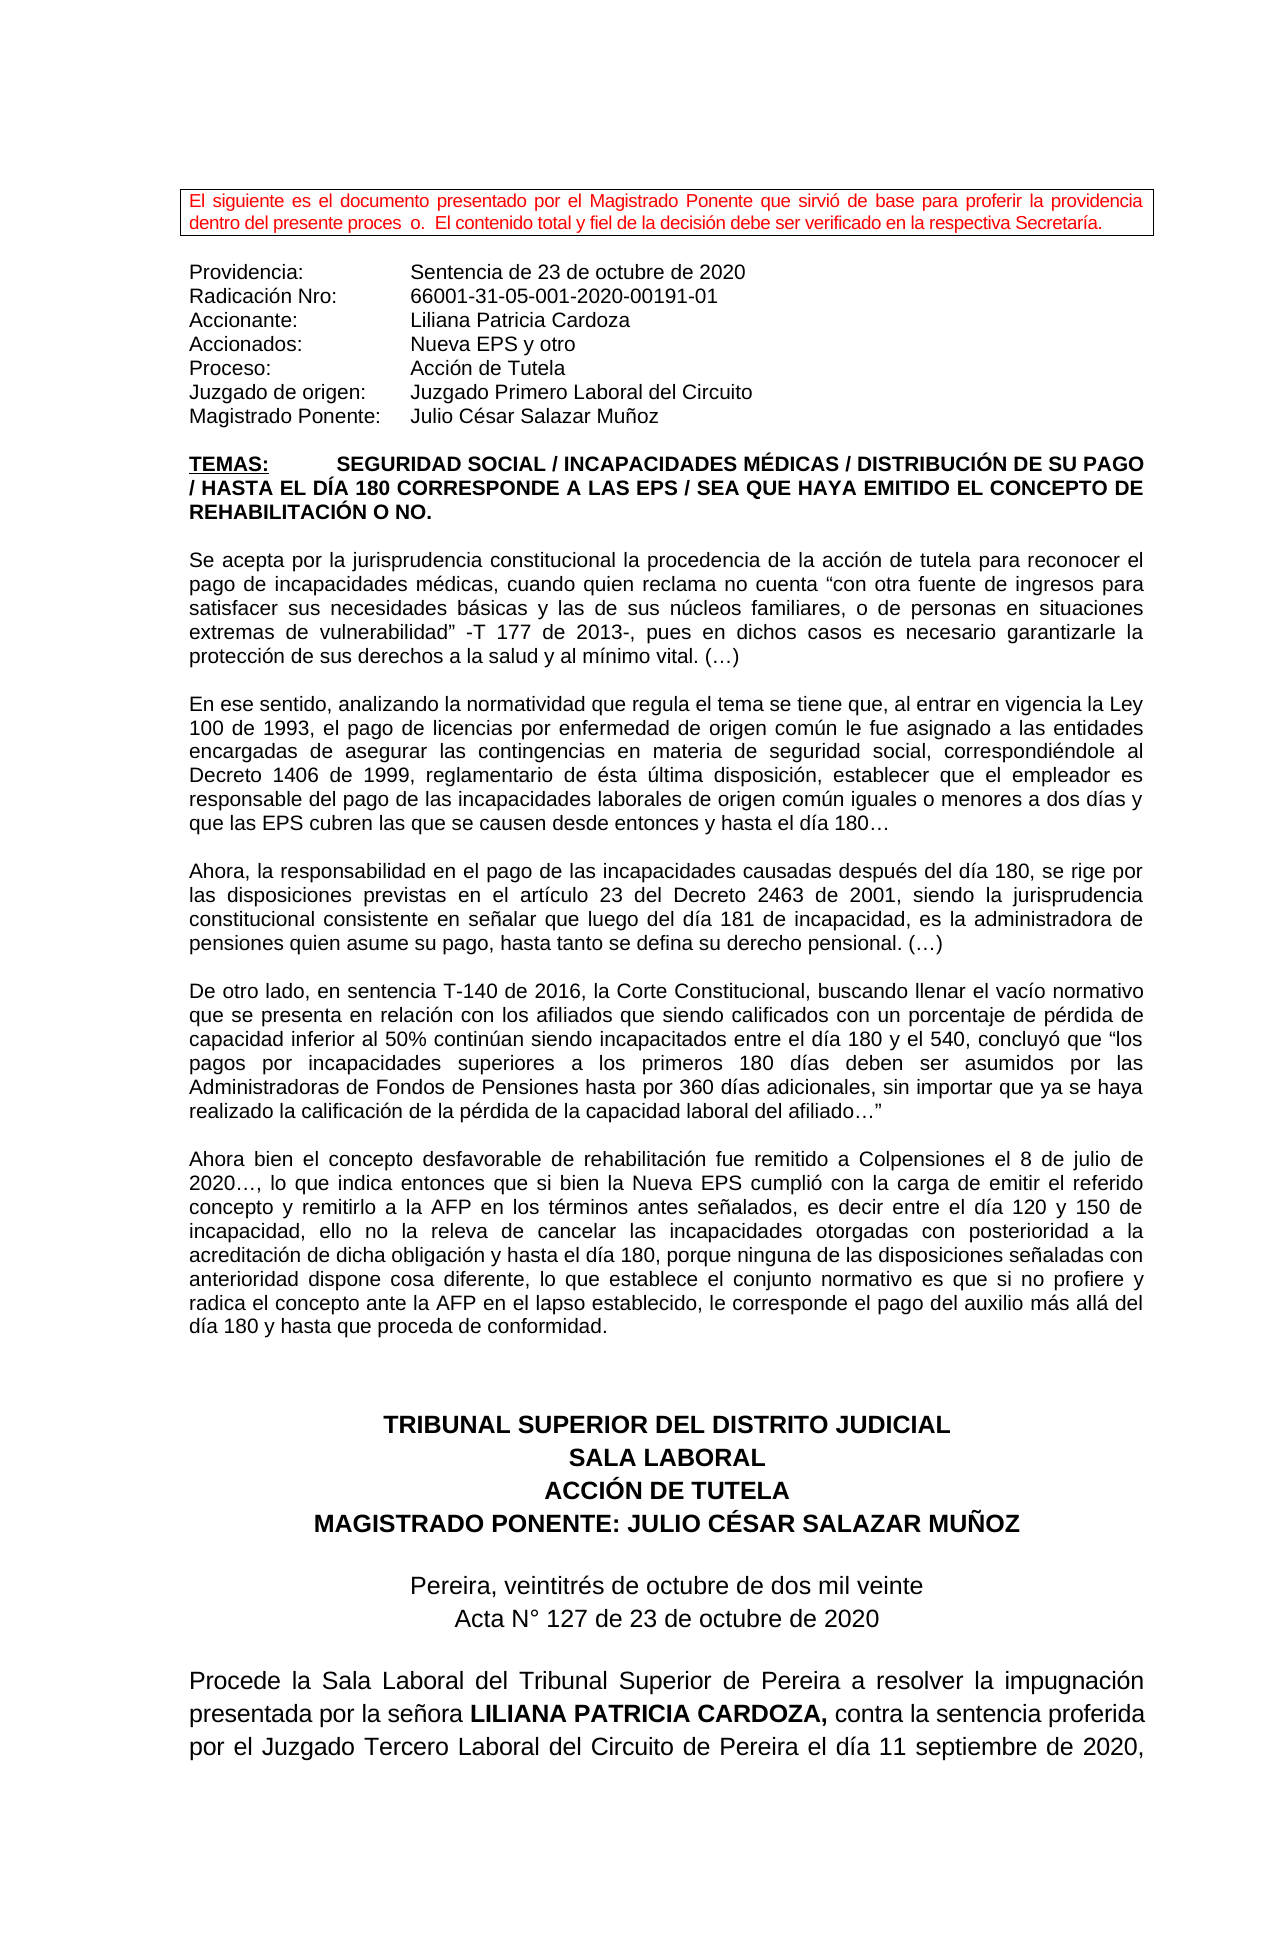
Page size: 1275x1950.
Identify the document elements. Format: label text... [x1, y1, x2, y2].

text TEMAS: SEGURIDAD SOCIAL / INCAPACIDADES MÉDICAS / DISTRIBUCIÓN DE SU PAGO / HASTA EL DÍA 180 CORRESPONDE A LAS EPS / SEA QUE HAYA EMITIDO EL CONCEPTO DE REHABILITACIÓN O NO. [189, 452, 1145, 524]
text Acta N° 127 de 23 de octubre de 2020 [189, 1604, 1145, 1633]
text ACCIÓN DE TUTELA [189, 1476, 1145, 1505]
text Se acepta por la jurisprudencia constitucional la procedencia de la acción de tutela para reconocer el pago de incapacidades médicas, cuando quien reclama no cuenta “con otra fuente de ingresos para satisfacer sus necesidades básicas y las de sus núcleos familiares, o de personas en situaciones extremas de vulnerabilidad” -T 177 de 2013-, pues en dichos casos es necesario garantizarle la protección de sus derechos a la salud y al mínimo vital. (…) [189, 548, 1145, 667]
text MAGISTRADO PONENTE: JULIO CÉSAR SALAZAR MUÑOZ [189, 1509, 1145, 1538]
subtitle TRIBUNAL SUPERIOR DEL DISTRITO JUDICIAL [189, 1410, 1145, 1439]
text Ahora bien el concepto desfavorable de rehabilitación fue remitido a Colpensiones el 8 de julio de 2020…, lo que indica entonces que si bien la Nueva EPS cumplió con la carga de emitir el referido concepto y remitirlo a la AFP en los términos antes señalados, es decir entre el día 120 y 150 de incapacidad, ello no la releva de cancelar las incapacidades otorgadas con posterioridad a la acreditación de dicha obligación y hasta el día 180, porque ninguna de las disposiciones señaladas con anterioridad dispone cosa diferente, lo que establece el conjunto normativo es que si no profiere y radica el concepto ante la AFP en el lapso establecido, le corresponde el pago del auxilio más allá del día 180 y hasta que proceda de conformidad. [189, 1147, 1145, 1338]
text En ese sentido, analizando la normatividad que regula el tema se tiene que, al entrar en vigencia la Ley 100 de 1993, el pago de licencias por enfermedad de origen común le fue asignado a las entidades encargadas de asegurar las contingencias en materia de seguridad social, correspondiéndole al Decreto 1406 de 1999, reglamentario de ésta última disposición, establecer que el empleador es responsable del pago de las incapacidades laborales de origen común iguales o menores a dos días y que las EPS cubren las que se causen desde entonces y hasta el día 180… [189, 691, 1145, 835]
text Accionante: Liliana Patricia Cardoza [189, 308, 1145, 332]
text Ahora, la responsabilidad en el pago de las incapacidades causadas después del día 180, se rige por las disposiciones previstas en el artículo 23 del Decreto 2463 de 2001, siendo la jurisprudencia constitucional consistente en señalar que luego del día 181 de incapacidad, es la administradora de pensiones quien asume su pago, hasta tanto se defina su derecho pensional. (…) [189, 859, 1145, 955]
text Radicación Nro: 66001-31-05-001-2020-00191-01 [189, 284, 1145, 308]
text SALA LABORAL [189, 1443, 1145, 1472]
text Accionados: Nueva EPS y otro [189, 332, 1145, 356]
text Magistrado Ponente: Julio César Salazar Muñoz [189, 404, 1145, 428]
text Juzgado de origen: Juzgado Primero Laboral del Circuito [189, 380, 1145, 404]
text De otro lado, en sentencia T-140 de 2016, la Corte Constitucional, buscando llenar el vacío normativo que se presenta en relación con los afiliados que siendo calificados con un porcentaje de pérdida de capacidad inferior al 50% continúan siendo incapacitados entre el día 180 y el 540, concluyó que “los pagos por incapacidades superiores a los primeros 180 días deben ser asumidos por las Administradoras de Fondos de Pensiones hasta por 360 días adicionales, sin importar que ya se haya realizado la calificación de la pérdida de la capacidad laboral del afiliado…” [189, 979, 1145, 1123]
text Pereira, veintitrés de octubre de dos mil veinte [189, 1571, 1145, 1600]
text Proceso: Acción de Tutela [189, 356, 1145, 380]
text Providencia: Sentencia de 23 de octubre de 2020 [189, 260, 1145, 284]
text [189, 1666, 1145, 1761]
text El siguiente es el documento presentado por el Magistrado Ponente que sirvió de base para proferir la providencia dentro del presente proces o. El contenido total y fiel de la decisión debe ser verificado en la respectiva Secretaría. [181, 190, 1153, 235]
